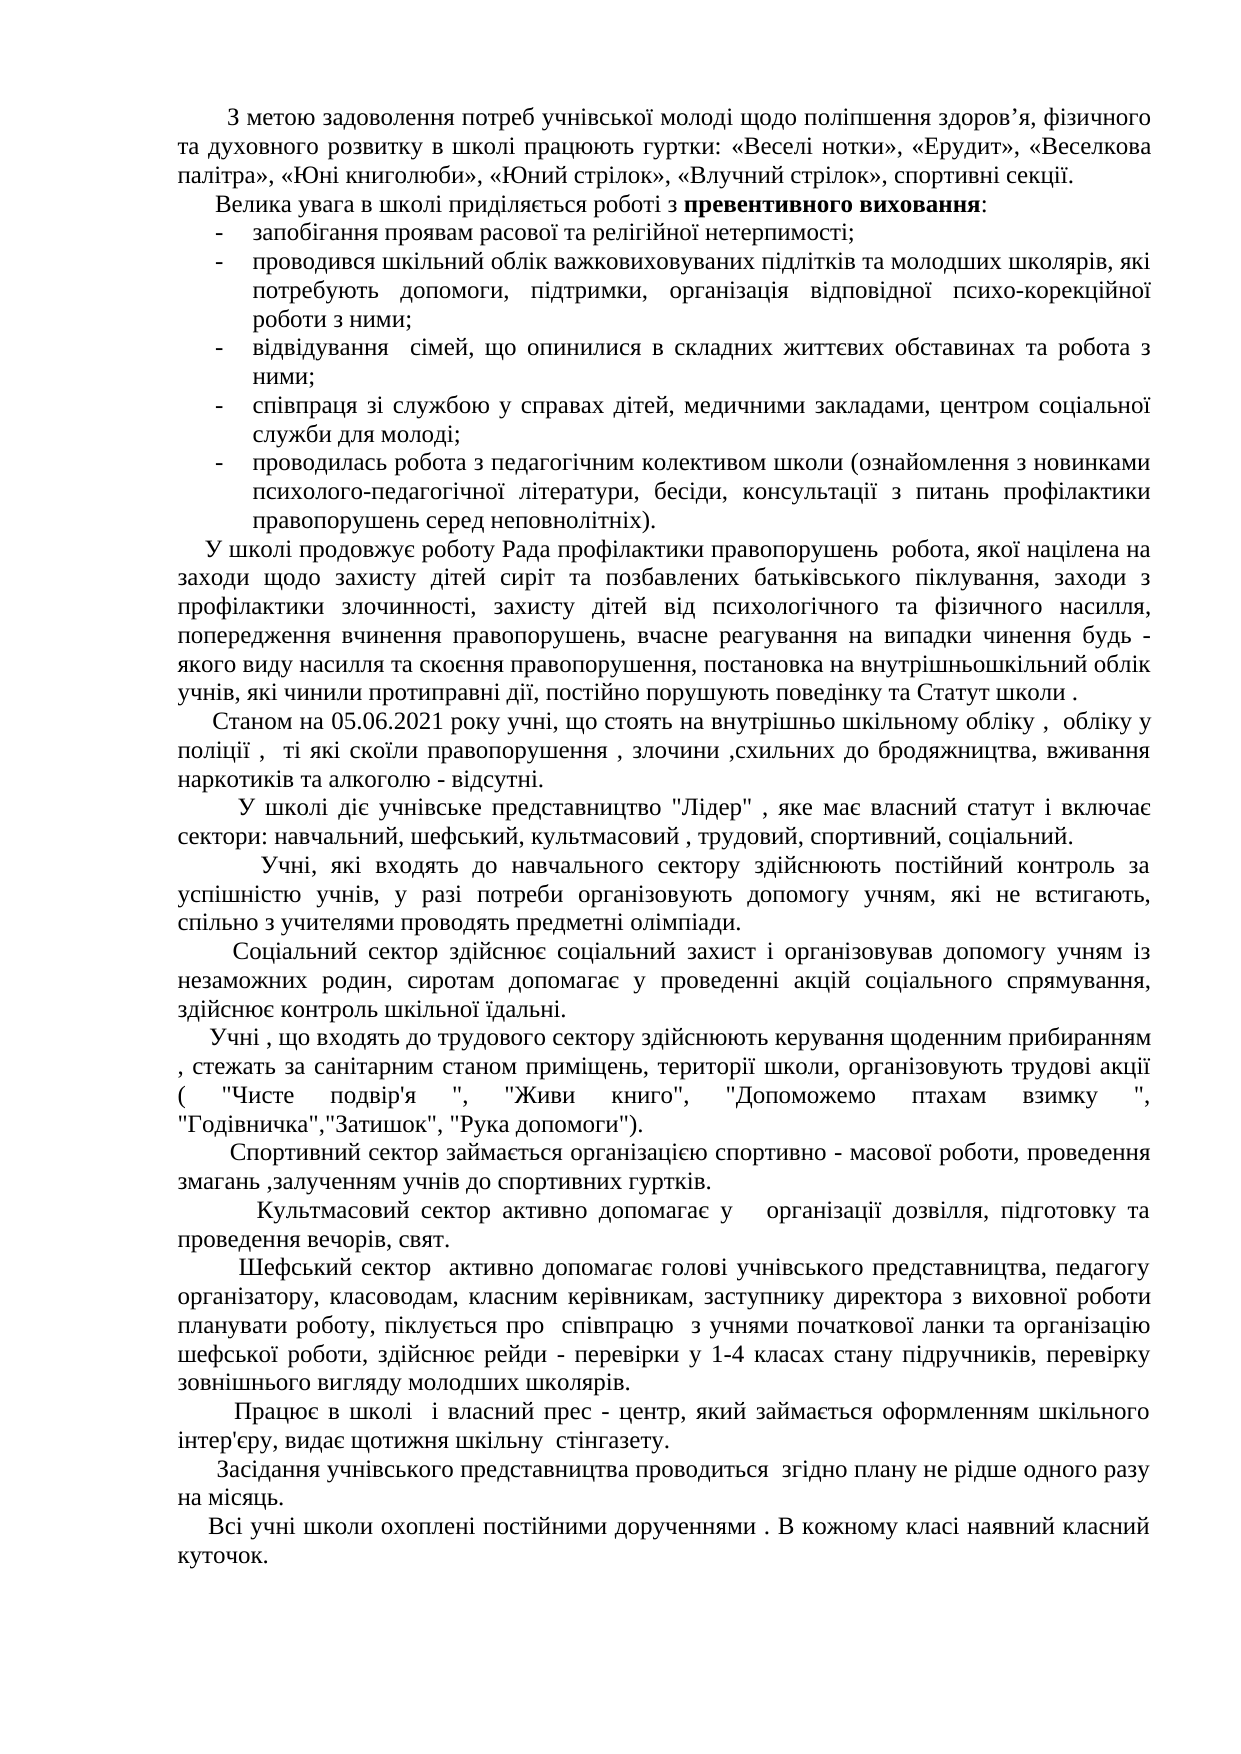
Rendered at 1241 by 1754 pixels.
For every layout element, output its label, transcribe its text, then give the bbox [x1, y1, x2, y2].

text У школі продовжує роботу Рада профілактики правопорушень робота, якої націлена на заходи щодо захисту дітей сиріт та позбавлених батьківського піклування, заходи з профілактики злочинності, захисту дітей від психологічного та фізичного насилля, попередження вчинення правопорушень, вчасне реагування на випадки чинення будь - якого виду насилля та скоєння правопорушення, постановка на внутрішньошкільний облік учнів, які чинили протиправні дії, постійно порушують поведінку та Статут школи . [177, 534, 1152, 706]
text Станом на 05.06.2021 року учні, що стоять на внутрішньо шкільному обліку , обліку у поліції , ті які скоїли правопорушення , злочини ,схильних до бродяжництва, вживання наркотиків та алкоголю - відсутні. [177, 706, 1152, 792]
text Працює в школі і власний прес - центр, який займається оформленням шкільного інтер'єру, видає щотижня шкільну стінгазету. [177, 1396, 1152, 1454]
list відвідування сімей, що опинилися в складних життєвих обставинах та робота з ними; [215, 332, 1152, 390]
text Всі учні школи охоплені постійними дорученнями . В кожному класі наявний класний куточок. [177, 1511, 1152, 1569]
list проводилась робота з педагогічним колективом школи (ознайомлення з новинками психолого-педагогічної літератури, бесіди, консультації з питань профілактики правопорушень серед неповнолітніх). [215, 447, 1152, 534]
text Культмасовий сектор активно допомагає у організації дозвілля, підготовку та проведення вечорів, свят. [177, 1195, 1152, 1252]
text Шефський сектор активно допомагає голові учнівського представництва, педагогу організатору, класоводам, класним керівникам, заступнику директора з виховної роботи планувати роботу, піклується про співпрацю з учнями початкової ланки та організацію шефської роботи, здійснює рейди - перевірки у 1-4 класах стану підручників, перевірку зовнішнього вигляду молодших школярів. [177, 1252, 1152, 1396]
text Спортивний сектор займається організацією спортивно - масової роботи, проведення змагань ,залученням учнів до спортивних гуртків. [177, 1137, 1152, 1195]
text Соціальний сектор здійснює соціальний захист і організовував допомогу учням із незаможних родин, сиротам допомагає у проведенні акцій соціального спрямування, здійснює контроль шкільної їдальні. [177, 936, 1152, 1022]
list запобігання проявам расової та релігійної нетерпимості; [215, 217, 1152, 246]
text Велика увага в школі приділяється роботі з превентивного виховання: [177, 189, 1152, 217]
text Засідання учнівського представництва проводиться згідно плану не рідше одного разу на місяць. [177, 1454, 1152, 1511]
text З метою задоволення потреб учнівської молоді щодо поліпшення здоров’я, фізичного та духовного розвитку в школі працюють гуртки: «Веселі нотки», «Ерудит», «Веселкова палітра», «Юні книголюби», «Юний стрілок», «Влучний стрілок», спортивні секції. [177, 102, 1152, 189]
text Учні , що входять до трудового сектору здійснюють керування щоденним прибиранням , стежать за санітарним станом приміщень, території школи, організовують трудові акції ( "Чисте подвір'я ", "Живи книго", "Допоможемо птахам взимку ", "Годівничка","Затишок", "Рука допомоги"). [177, 1022, 1152, 1137]
list співпраця зі службою у справах дітей, медичними закладами, центром соціальної служби для молоді; [215, 390, 1152, 447]
text Учні, які входять до навчального сектору здійснюють постійний контроль за успішністю учнів, у разі потреби організовують допомогу учням, які не встигають, спільно з учителями проводять предметні олімпіади. [177, 850, 1152, 936]
list проводився шкільний облік важковиховуваних підлітків та молодших школярів, які потребують допомоги, підтримки, організація відповідної психо-корекційної роботи з ними; [215, 246, 1152, 332]
text У школі діє учнівське представництво "Лідер" , яке має власний статут і включає сектори: навчальний, шефський, культмасовий , трудовий, спортивний, соціальний. [177, 792, 1152, 850]
